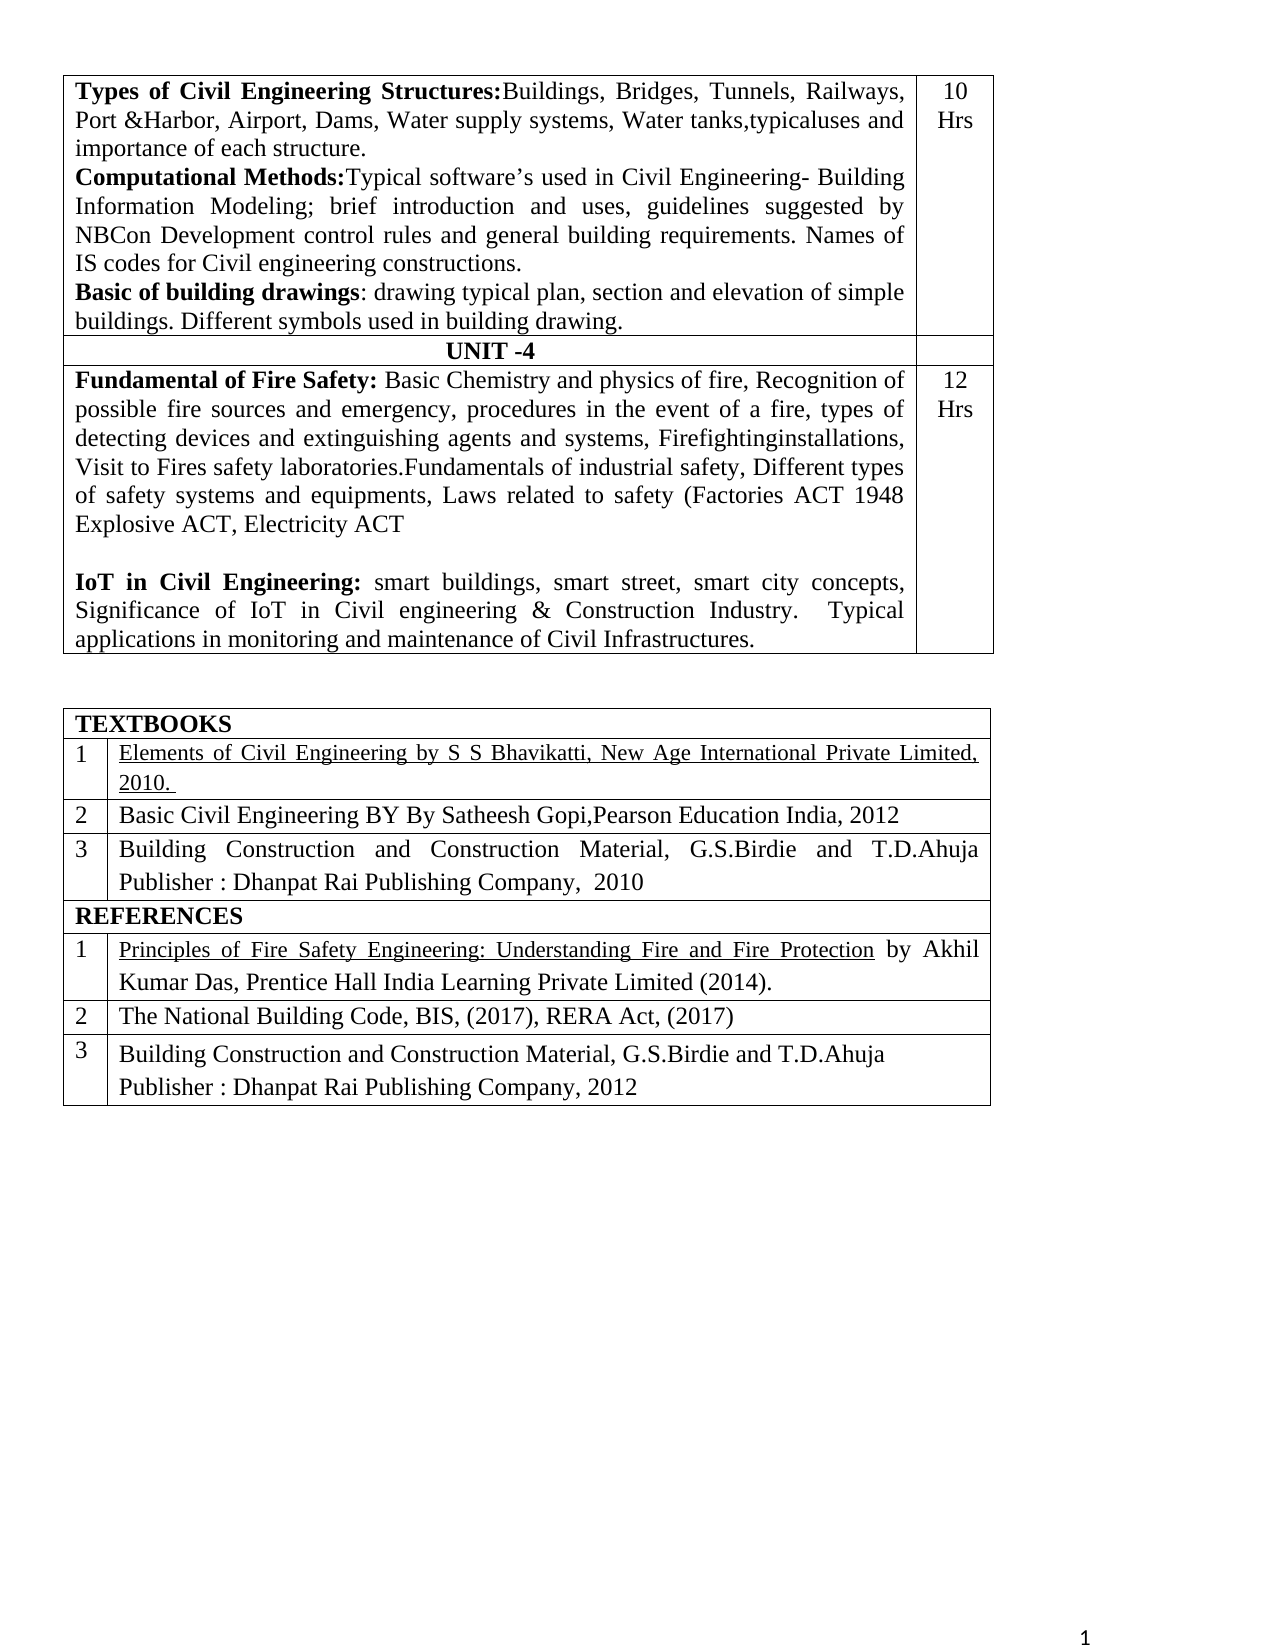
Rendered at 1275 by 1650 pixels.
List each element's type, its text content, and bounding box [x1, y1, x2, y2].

table_cell 1 [64, 739, 107, 799]
table_cell [917, 336, 993, 364]
table_cell 3 [64, 834, 107, 899]
table_cell REFERENCES [64, 901, 990, 933]
table_cell Building Construction and Construction Material, G.S.Birdie and T.D.Ahuja Publisher : Dhanpat Rai Publishing Company, 2010 [108, 834, 990, 899]
table_cell 1 [64, 934, 107, 1000]
table_cell Types of Civil Engineering Structures:Buildings, Bridges, Tunnels, Railways, Port &Harbor, Airport, Dams, Water supply systems, Water tanks,typicaluses and importance of each structure. Computational Methods:Typical software’s used in Civil Engineering- Building Information Modeling; brief introduction and uses, guidelines suggested by NBCon Development control rules and general building requirements. Names of IS codes for Civil engineering constructions. Basic of building drawings: drawing typical plan, section and elevation of simple buildings. Different symbols used in building drawing. [64, 76, 916, 335]
table_cell 3 [64, 1035, 107, 1105]
table_cell 12 Hrs [917, 366, 993, 653]
table_cell The National Building Code, BIS, (2017), RERA Act, (2017) [108, 1001, 990, 1034]
table_cell 2 [64, 1001, 107, 1034]
table_header TEXTBOOKS [64, 709, 990, 738]
table_cell UNIT -4 [64, 336, 916, 364]
table_cell Elements of Civil Engineering by S S Bhavikatti, New Age International Private Limited, 2010. [108, 739, 990, 799]
table_cell 10 Hrs [917, 76, 993, 335]
table_cell Basic Civil Engineering BY By Satheesh Gopi,Pearson Education India, 2012 [108, 800, 990, 833]
table_cell Fundamental of Fire Safety: Basic Chemistry and physics of fire, Recognition of possible fire sources and emergency, procedures in the event of a fire, types of detecting devices and extinguishing agents and systems, Firefightinginstallations, Visit to Fires safety laboratories.Fundamentals of industrial safety, Different types of safety systems and equipments, Laws related to safety (Factories ACT 1948 Explosive ACT, Electricity ACT IoT in Civil Engineering: smart buildings, smart street, smart city concepts, Significance of IoT in Civil engineering & Construction Industry. Typical applications in monitoring and maintenance of Civil Infrastructures. [64, 366, 916, 653]
table_cell Building Construction and Construction Material, G.S.Birdie and T.D.Ahuja Publisher : Dhanpat Rai Publishing Company, 2012 [108, 1035, 990, 1105]
table_cell 2 [64, 800, 107, 833]
table_cell Principles of Fire Safety Engineering: Understanding Fire and Fire Protection by Akhil Kumar Das, Prentice Hall India Learning Private Limited (2014). [108, 934, 990, 1000]
